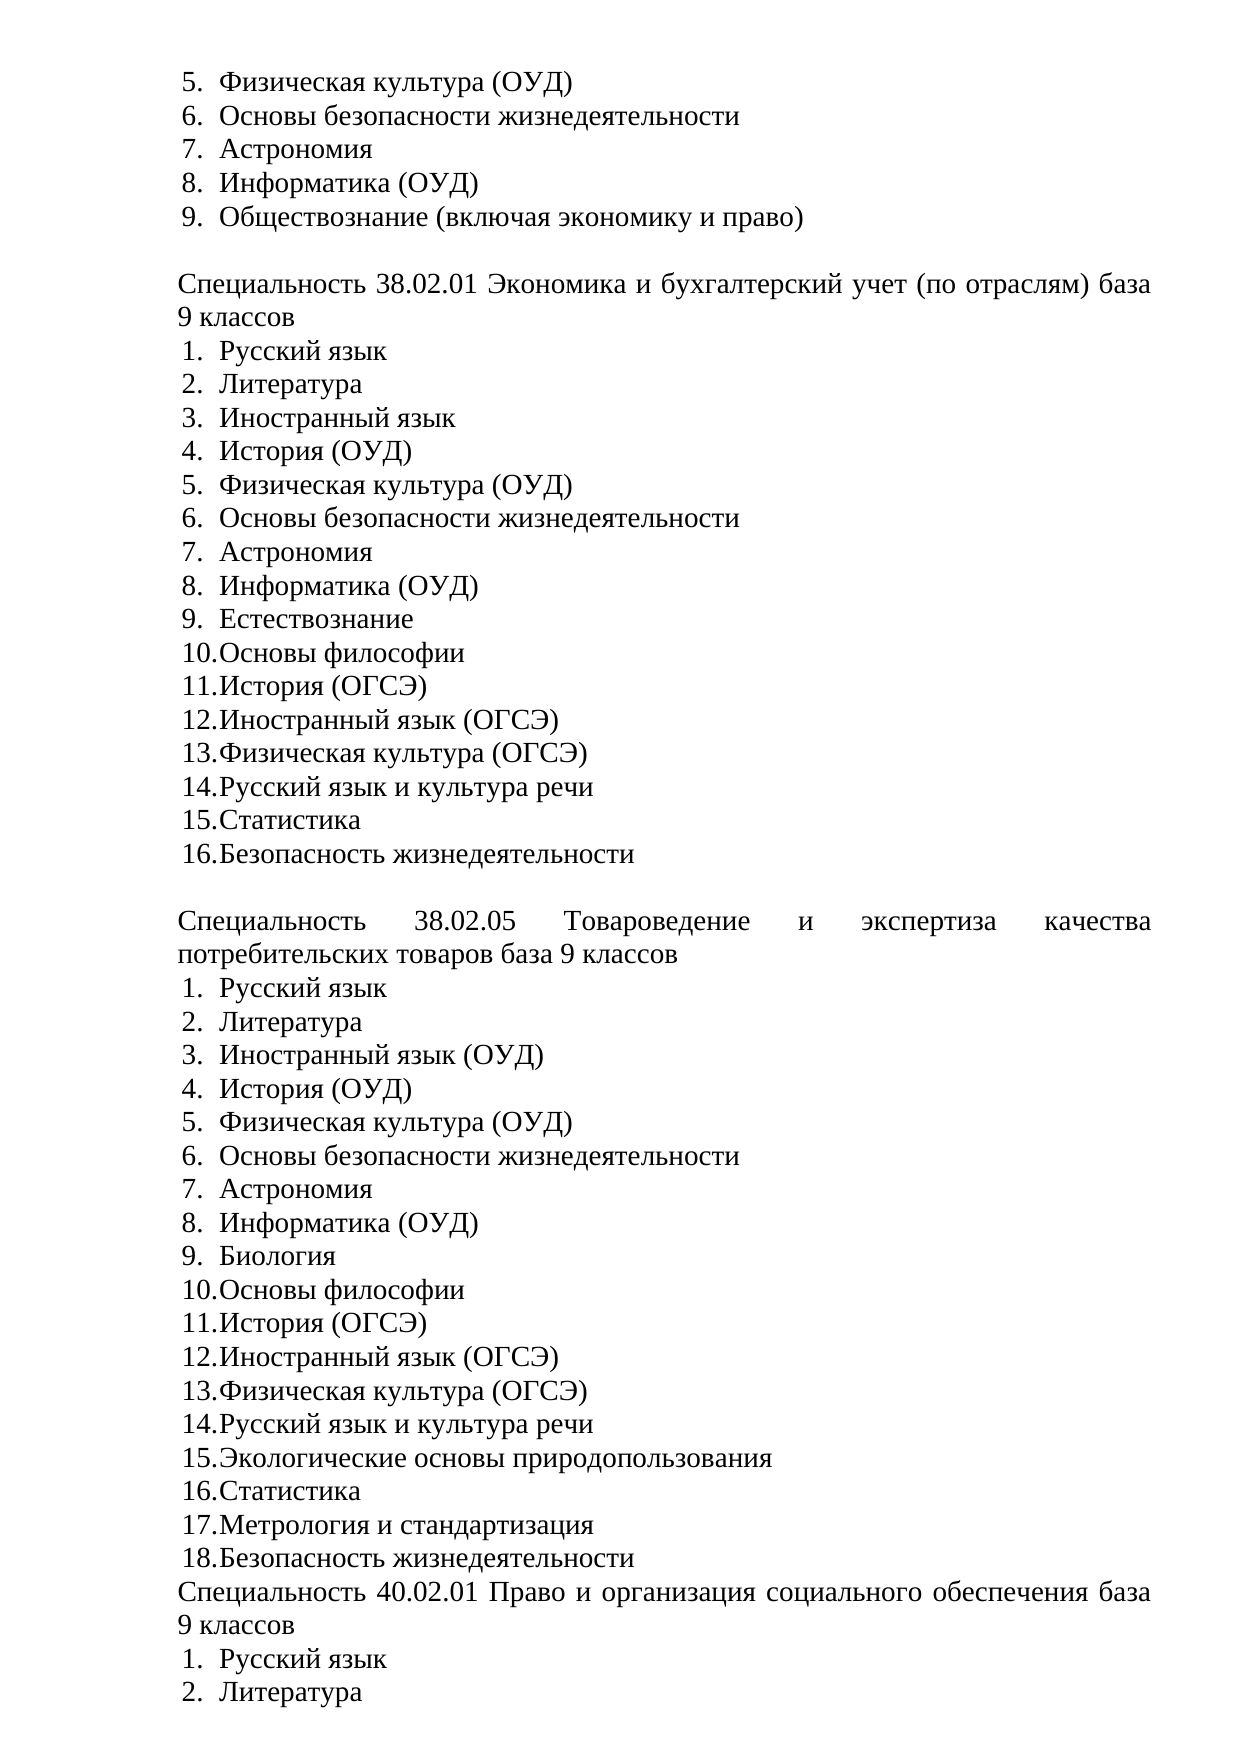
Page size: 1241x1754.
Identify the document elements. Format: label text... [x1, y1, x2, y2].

list Астрономия [181, 534, 1152, 568]
list Русский язык и культура речи [181, 1406, 1152, 1440]
list Русский язык [181, 970, 1152, 1004]
list Русский язык [181, 333, 1152, 366]
text Специальность 38.02.05 Товароведение и экспертиза качества потребительских товаров база 9 классов [177, 903, 1152, 970]
list Физическая культура (ОГСЭ) [181, 1373, 1152, 1406]
text Специальность 40.02.01 Право и организация социального обеспечения база 9 классов [177, 1574, 1152, 1641]
text Специальность 38.02.01 Экономика и бухгалтерский учет (по отраслям) база 9 классов [177, 266, 1152, 333]
list Иностранный язык (ОУД) [181, 1037, 1152, 1071]
list Иностранный язык (ОГСЭ) [181, 1339, 1152, 1373]
list Основы безопасности жизнедеятельности [181, 501, 1152, 534]
list Безопасность жизнедеятельности [181, 836, 1152, 869]
list Основы безопасности жизнедеятельности [181, 1138, 1152, 1171]
list Биология [181, 1238, 1152, 1272]
list Информатика (ОУД) [181, 1205, 1152, 1238]
list История (ОУД) [181, 433, 1152, 467]
list Информатика (ОУД) [181, 165, 1152, 199]
list Астрономия [181, 1171, 1152, 1205]
list Литература [181, 366, 1152, 400]
list Обществознание (включая экономику и право) [181, 199, 1152, 232]
list Физическая культура (ОУД) [181, 1104, 1152, 1138]
list Основы философии [181, 1272, 1152, 1306]
list Метрология и стандартизация [181, 1507, 1152, 1540]
list Физическая культура (ОУД) [181, 64, 1152, 98]
list Основы безопасности жизнедеятельности [181, 98, 1152, 132]
list Физическая культура (ОГСЭ) [181, 735, 1152, 769]
list Русский язык [181, 1641, 1152, 1674]
list Информатика (ОУД) [181, 568, 1152, 601]
list Литература [181, 1674, 1152, 1708]
list Литература [181, 1004, 1152, 1037]
list Экологические основы природопользования [181, 1440, 1152, 1473]
list Статистика [181, 1473, 1152, 1507]
list Русский язык и культура речи [181, 769, 1152, 802]
list Статистика [181, 802, 1152, 836]
list Физическая культура (ОУД) [181, 467, 1152, 501]
list История (ОГСЭ) [181, 668, 1152, 702]
list Иностранный язык (ОГСЭ) [181, 702, 1152, 735]
list История (ОГСЭ) [181, 1306, 1152, 1339]
list История (ОУД) [181, 1071, 1152, 1104]
list Астрономия [181, 132, 1152, 165]
list Иностранный язык [181, 400, 1152, 433]
list Естествознание [181, 601, 1152, 635]
list Основы философии [181, 635, 1152, 668]
list Безопасность жизнедеятельности [181, 1540, 1152, 1574]
